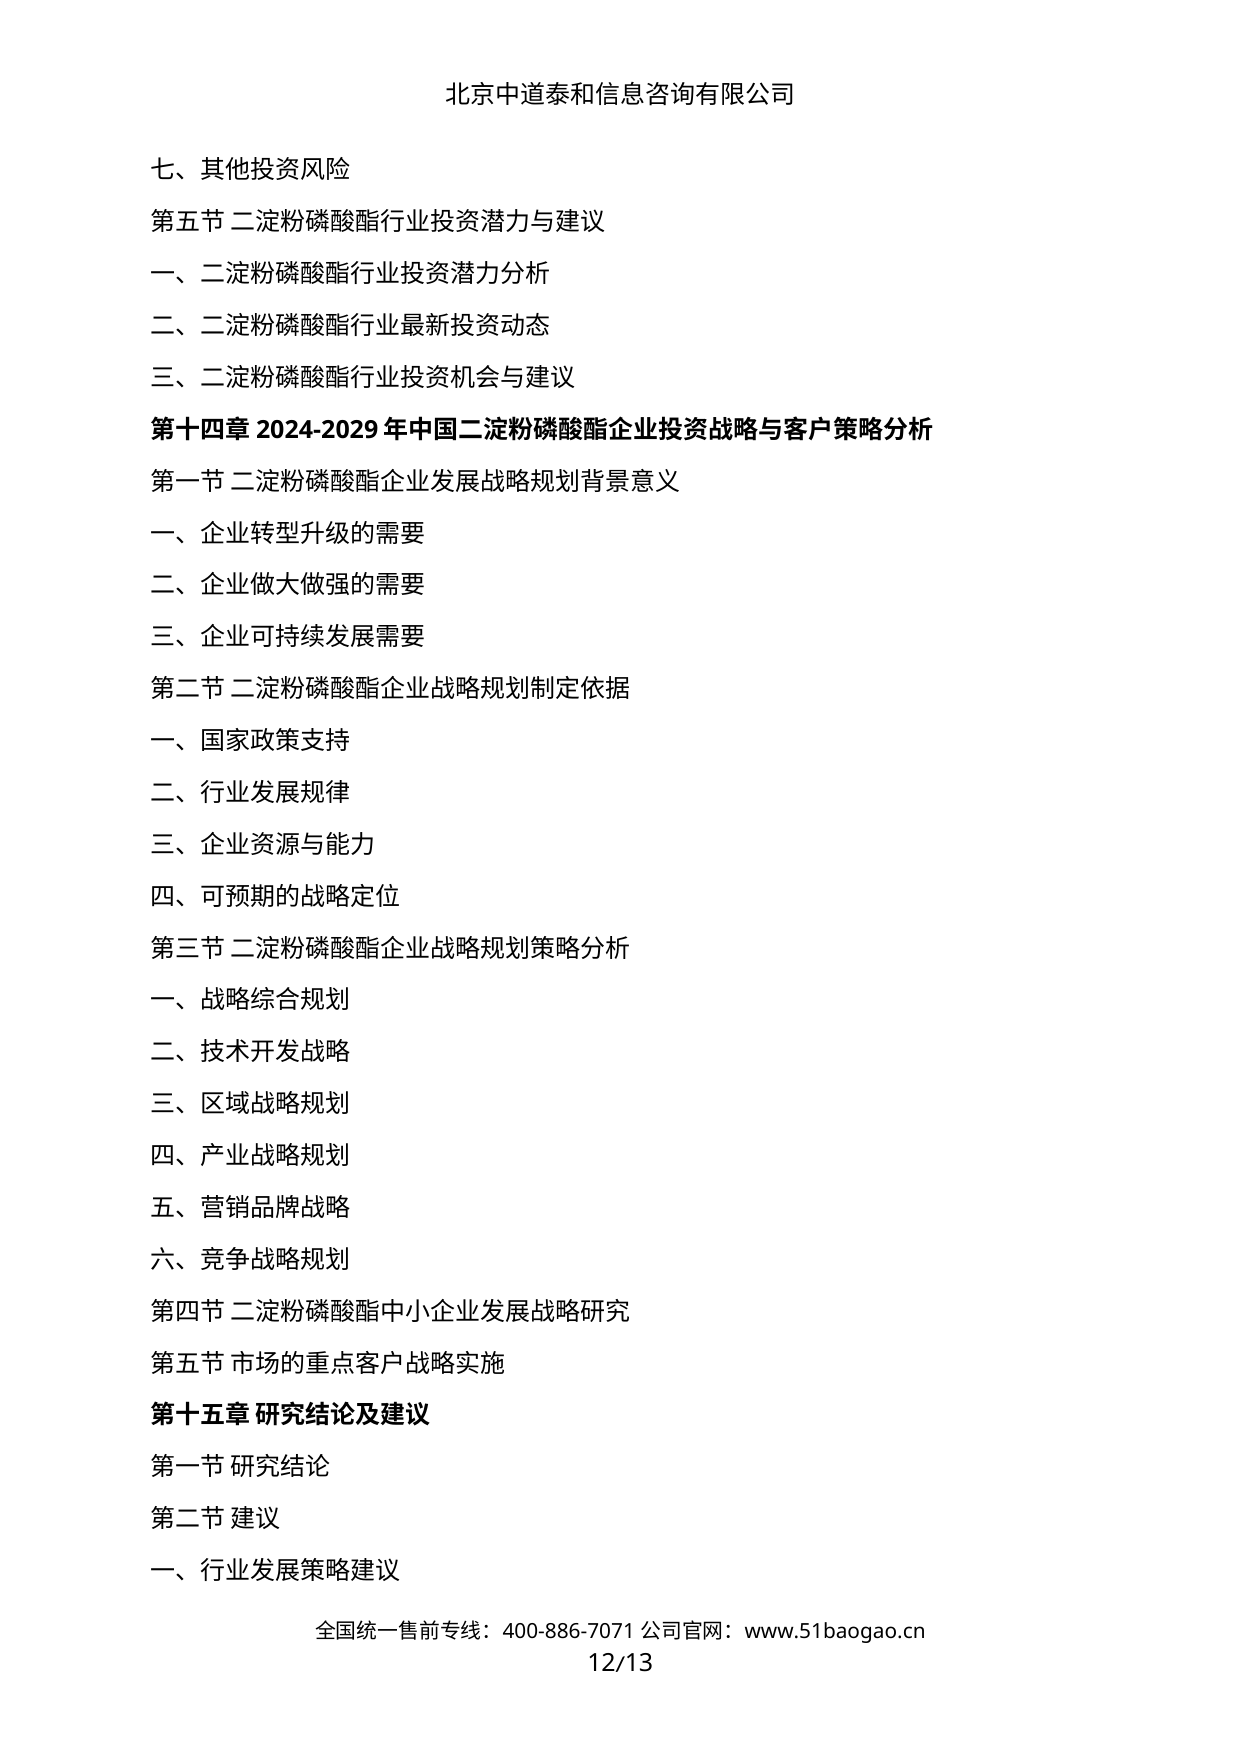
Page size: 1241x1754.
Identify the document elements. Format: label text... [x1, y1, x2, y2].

text 一、二淀粉磷酸酯行业投资潜力分析 [150, 254, 1090, 290]
text 一、企业转型升级的需要 [150, 513, 1090, 549]
text 二、行业发展规律 [150, 772, 1090, 809]
text 一、战略综合规划 [150, 980, 1090, 1016]
text 二、技术开发战略 [150, 1032, 1090, 1068]
text 第五节 二淀粉磷酸酯行业投资潜力与建议 [150, 202, 1090, 238]
text 第五节 市场的重点客户战略实施 [150, 1343, 1090, 1379]
text 五、营销品牌战略 [150, 1187, 1090, 1224]
text 一、国家政策支持 [150, 721, 1090, 757]
text 四、可预期的战略定位 [150, 876, 1090, 912]
text 第一节 研究结论 [150, 1447, 1090, 1483]
text 第二节 二淀粉磷酸酯企业战略规划制定依据 [150, 669, 1090, 705]
text 三、二淀粉磷酸酯行业投资机会与建议 [150, 357, 1090, 394]
text 二、二淀粉磷酸酯行业最新投资动态 [150, 306, 1090, 342]
text 第十四章 2024-2029年中国二淀粉磷酸酯企业投资战略与客户策略分析 [150, 409, 1090, 446]
text 第一节 二淀粉磷酸酯企业发展战略规划背景意义 [150, 461, 1090, 497]
text 六、竞争战略规划 [150, 1239, 1090, 1276]
text 三、企业资源与能力 [150, 824, 1090, 861]
text 第四节 二淀粉磷酸酯中小企业发展战略研究 [150, 1291, 1090, 1327]
text 第十五章 研究结论及建议 [150, 1395, 1090, 1431]
text 三、区域战略规划 [150, 1084, 1090, 1120]
text 三、企业可持续发展需要 [150, 617, 1090, 653]
text 二、企业做大做强的需要 [150, 565, 1090, 601]
text 一、行业发展策略建议 [150, 1551, 1090, 1587]
text 七、其他投资风险 [150, 150, 1090, 186]
text 第二节 建议 [150, 1499, 1090, 1535]
text 第三节 二淀粉磷酸酯企业战略规划策略分析 [150, 928, 1090, 964]
text 四、产业战略规划 [150, 1136, 1090, 1172]
